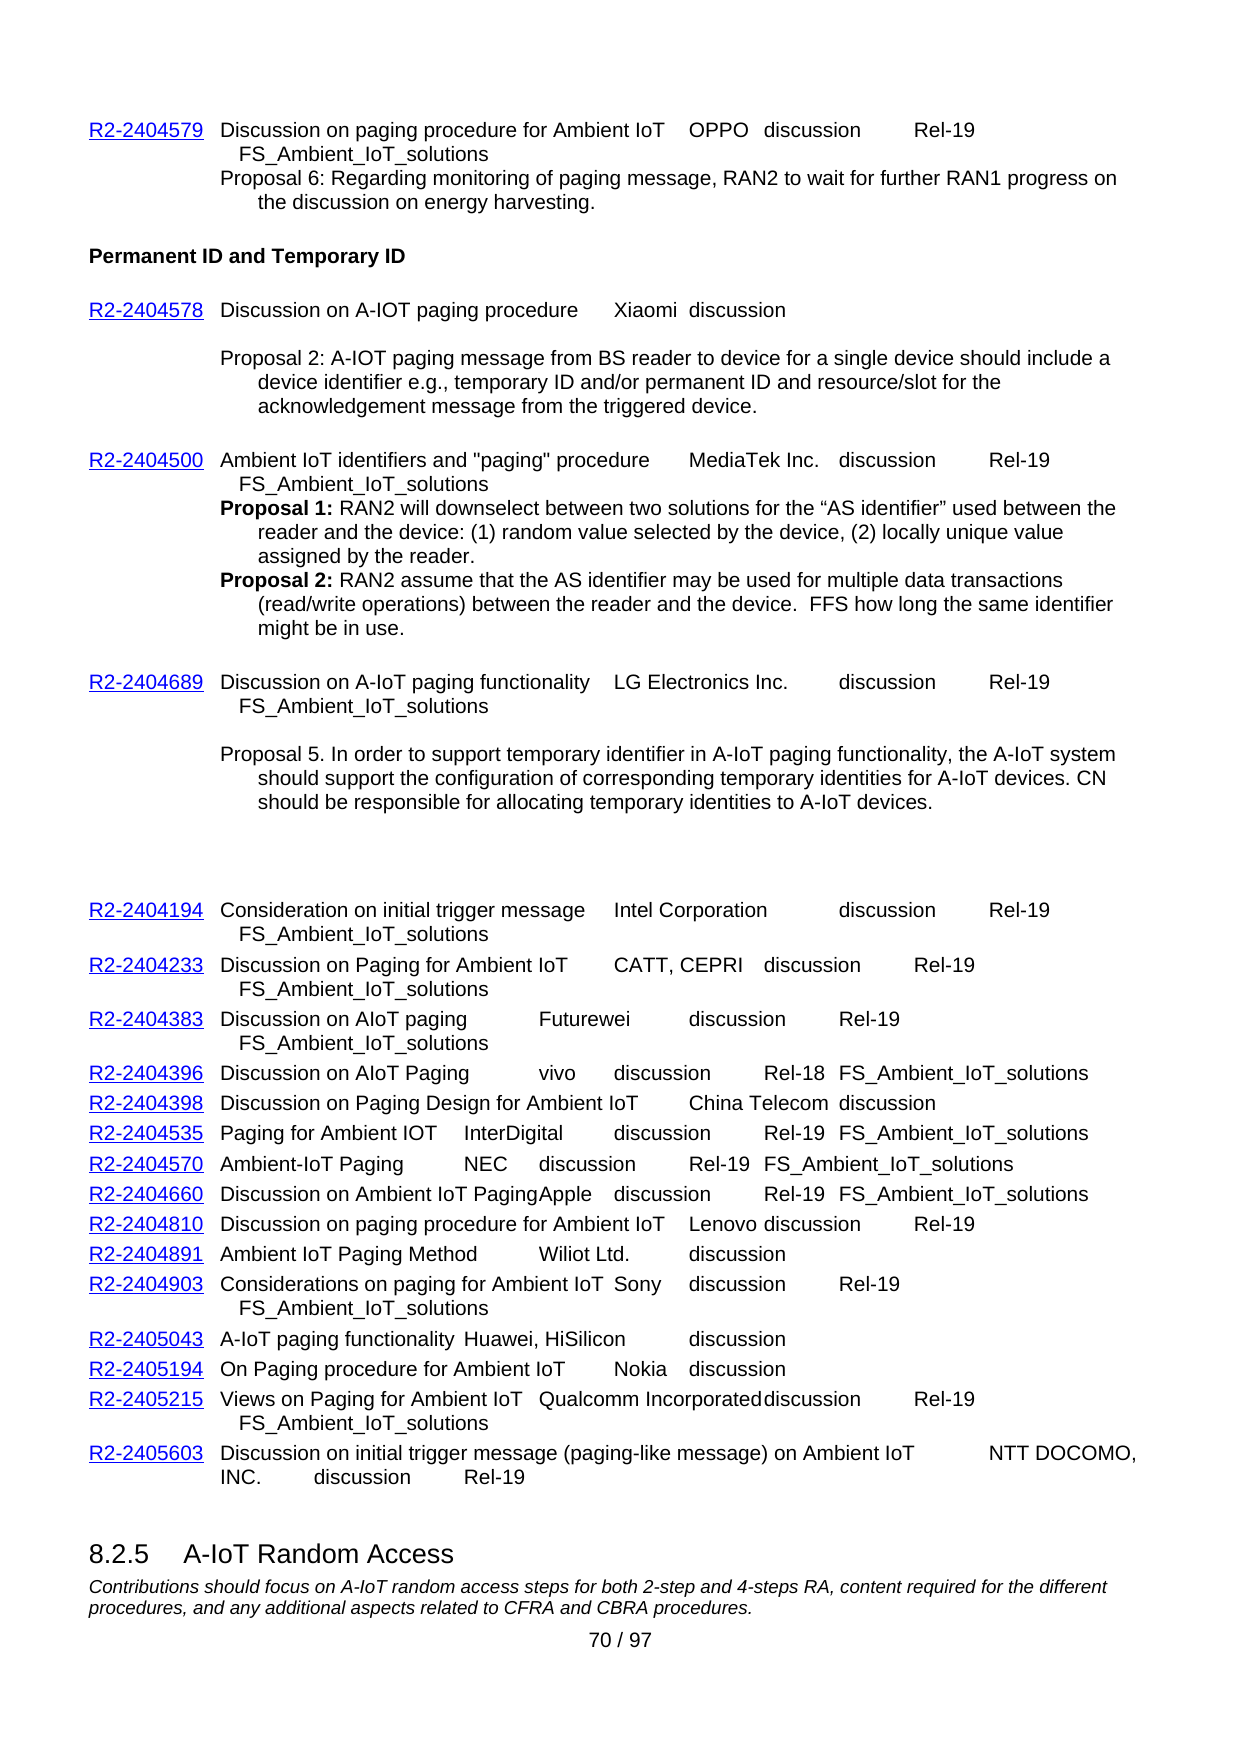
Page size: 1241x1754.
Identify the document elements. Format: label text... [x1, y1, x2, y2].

title R2-2405043 A-IoT paging functionality Huawei, HiSilicon discussion [89, 1326, 1152, 1350]
title R2-2405194 On Paging procedure for Ambient IoT Nokia discussion [89, 1357, 1152, 1381]
title R2-2404570 Ambient-IoT Paging NEC discussion Rel-19 FS_Ambient_IoT_solutions [89, 1151, 1152, 1175]
title Permanent ID and Temporary ID [89, 244, 1152, 268]
text Proposal 6: Regarding monitoring of paging message, RAN2 to wait for further RAN1 progress on the discussion on energy harvesting. [220, 166, 1152, 214]
title R2-2404810 Discussion on paging procedure for Ambient IoT Lenovo discussion Rel-19 [89, 1212, 1152, 1236]
title R2-2404194 Consideration on initial trigger message Intel Corporation discussion Rel-19 FS_Ambient_IoT_solutions [89, 898, 1152, 946]
title R2-2404500 Ambient IoT identifiers and "paging" procedure MediaTek Inc. discussion Rel-19 FS_Ambient_IoT_solutions [89, 448, 1152, 496]
subtitle 8.2.5 A-IoT Random Access [89, 1538, 1152, 1569]
title R2-2404578 Discussion on A-IOT paging procedure Xiaomi discussion [89, 298, 1152, 322]
title R2-2404398 Discussion on Paging Design for Ambient IoT China Telecom discussion [89, 1091, 1152, 1115]
title R2-2404891 Ambient IoT Paging Method Wiliot Ltd. discussion [89, 1242, 1152, 1266]
title R2-2405215 Views on Paging for Ambient IoT Qualcomm Incorporated discussion Rel-19 FS_Ambient_IoT_solutions [89, 1387, 1152, 1435]
title R2-2405603 Discussion on initial trigger message (paging-like message) on Ambient IoT NTT DOCOMO, INC. discussion Rel-19 [89, 1441, 1152, 1489]
title R2-2404689 Discussion on A-IoT paging functionality LG Electronics Inc. discussion Rel-19 FS_Ambient_IoT_solutions [89, 670, 1152, 718]
text Contributions should focus on A-IoT random access steps for both 2-step and 4-steps RA, content required for the different procedures, and any additional aspects related to CFRA and CBRA procedures. [88, 1575, 1152, 1618]
text Proposal 1: RAN2 will downselect between two solutions for the “AS identifier” used between the reader and the device: (1) random value selected by the device, (2) locally unique value assigned by the reader. [220, 496, 1152, 568]
title R2-2404903 Considerations on paging for Ambient IoT Sony discussion Rel-19 FS_Ambient_IoT_solutions [89, 1272, 1152, 1320]
title R2-2404396 Discussion on AIoT Paging vivo discussion Rel-18 FS_Ambient_IoT_solutions [89, 1061, 1152, 1085]
title R2-2404383 Discussion on AIoT paging Futurewei discussion Rel-19 FS_Ambient_IoT_solutions [89, 1007, 1152, 1054]
text Proposal 2: A-IOT paging message from BS reader to device for a single device should include a device identifier e.g., temporary ID and/or permanent ID and resource/slot for the acknowledgement message from the triggered device. [220, 346, 1152, 418]
text Proposal 5. In order to support temporary identifier in A-IoT paging functionality, the A-IoT system should support the configuration of corresponding temporary identities for A-IoT devices. CN should be responsible for allocating temporary identities to A-IoT devices. [220, 742, 1152, 814]
text Proposal 2: RAN2 assume that the AS identifier may be used for multiple data transactions (read/write operations) between the reader and the device. FFS how long the same identifier might be in use. [220, 568, 1152, 640]
title R2-2404535 Paging for Ambient IOT InterDigital discussion Rel-19 FS_Ambient_IoT_solutions [89, 1121, 1152, 1145]
title R2-2404660 Discussion on Ambient IoT Paging Apple discussion Rel-19 FS_Ambient_IoT_solutions [89, 1182, 1152, 1206]
title R2-2404579 Discussion on paging procedure for Ambient IoT OPPO discussion Rel-19 FS_Ambient_IoT_solutions [89, 118, 1152, 166]
title R2-2404233 Discussion on Paging for Ambient IoT CATT, CEPRI discussion Rel-19 FS_Ambient_IoT_solutions [89, 952, 1152, 1000]
